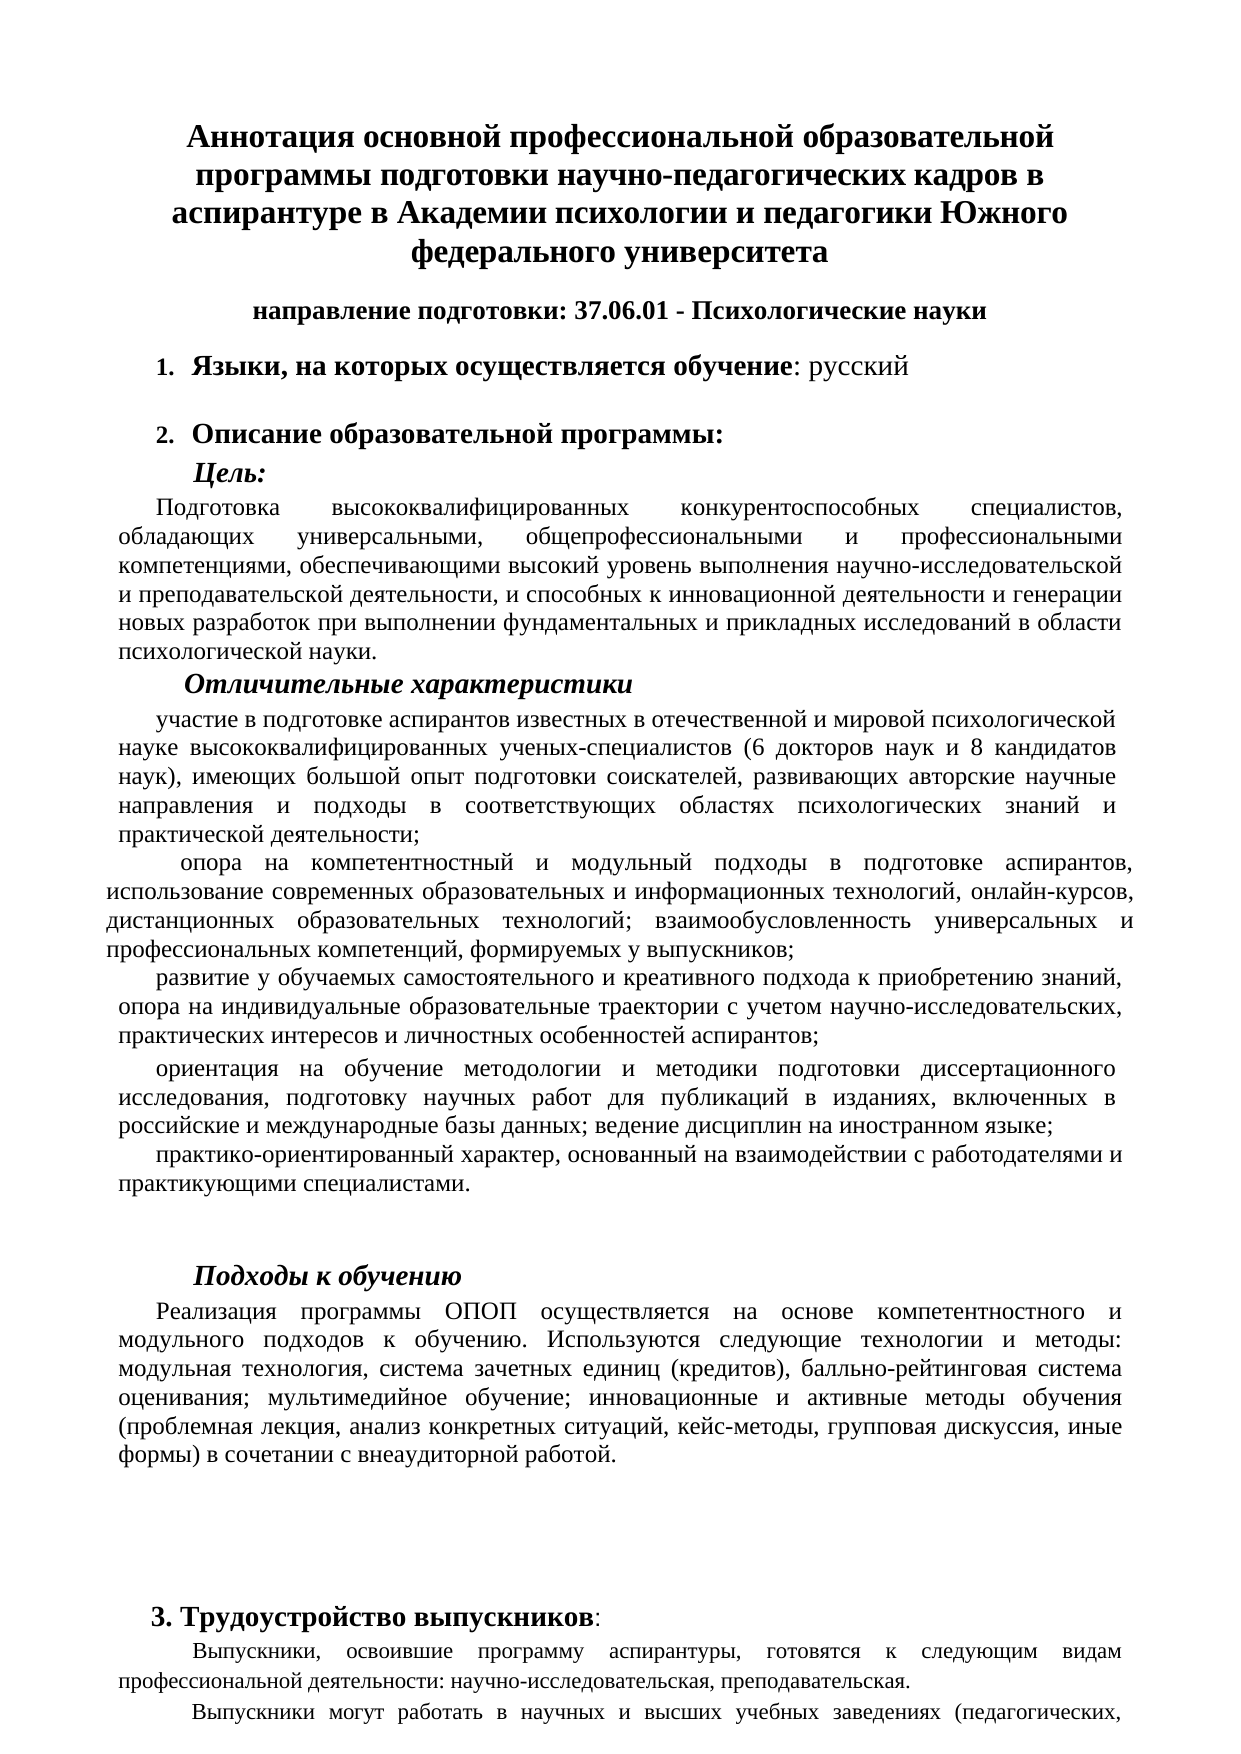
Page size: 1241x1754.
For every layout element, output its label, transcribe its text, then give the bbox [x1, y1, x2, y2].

list Описание образовательной программы: [156, 417, 1134, 450]
text ориентация на обучение методологии и методики подготовки диссертационного исследования, подготовку научных работ для публикаций в изданиях, включенных в российские и международные базы данных; ведение дисциплин на иностранном языке; [118, 1053, 1117, 1139]
text развитие у обучаемых самостоятельного и креативного подхода к приобретению знаний, опора на индивидуальные образовательные траектории с учетом научно-исследовательских, практических интересов и личностных особенностей аспирантов; [118, 962, 1123, 1049]
text 3. Трудоустройство выпускников: [151, 1599, 1134, 1633]
text Отличительные характеристики [184, 666, 1134, 699]
list Языки, на которых осуществляется обучение: русский [156, 348, 1134, 382]
text Цель: [193, 455, 1134, 489]
text практико-ориентированный характер, основанный на взаимодействии с работодателями и практикующими специалистами. [118, 1139, 1123, 1197]
text Подготовка высококвалифицированных конкурентоспособных специалистов, обладающих универсальными, общепрофессиональными и профессиональными компетенциями, обеспечивающими высокий уровень выполнения научно-исследовательской и преподавательской деятельности, и способных к инновационной деятельности и генерации новых разработок при выполнении фундаментальных и прикладных исследований в области психологической науки. [118, 492, 1123, 665]
text Выпускники, освоившие программу аспирантуры, готовятся к следующим видам профессиональной деятельности: научно-исследовательская, преподавательская. [118, 1637, 1123, 1694]
text Реализация программы ОПОП осуществляется на основе компетентностного и модульного подходов к обучению. Используются следующие технологии и методы: модульная технология, система зачетных единиц (кредитов), балльно-рейтинговая система оценивания; мультимедийное обучение; инновационные и активные методы обучения (проблемная лекция, анализ конкретных ситуаций, кейс-методы, групповая дискуссия, иные формы) в сочетании с внеаудиторной работой. [118, 1296, 1123, 1468]
text опора на компетентностный и модульный подходы в подготовке аспирантов, использование современных образовательных и информационных технологий, онлайн-курсов, дистанционных образовательных технологий; взаимообусловленность универсальных и профессиональных компетенций, формируемых у выпускников; [106, 847, 1134, 962]
text участие в подготовке аспирантов известных в отечественной и мировой психологической науке высококвалифицированных ученых-специалистов (6 докторов наук и 8 кандидатов наук), имеющих большой опыт подготовки соискателей, развивающих авторские научные направления и подходы в соответствующих областях психологических знаний и практической деятельности; [118, 704, 1117, 847]
text Аннотация основной профессиональной образовательной программы подготовки научно-педагогических кадров в аспирантуре в Академии психологии и педагогики Южного федерального университета [168, 116, 1071, 269]
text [118, 1698, 1123, 1724]
text направление подготовки: 37.06.01 - Психологические науки [132, 294, 1108, 326]
text Подходы к обучению [193, 1258, 1134, 1292]
